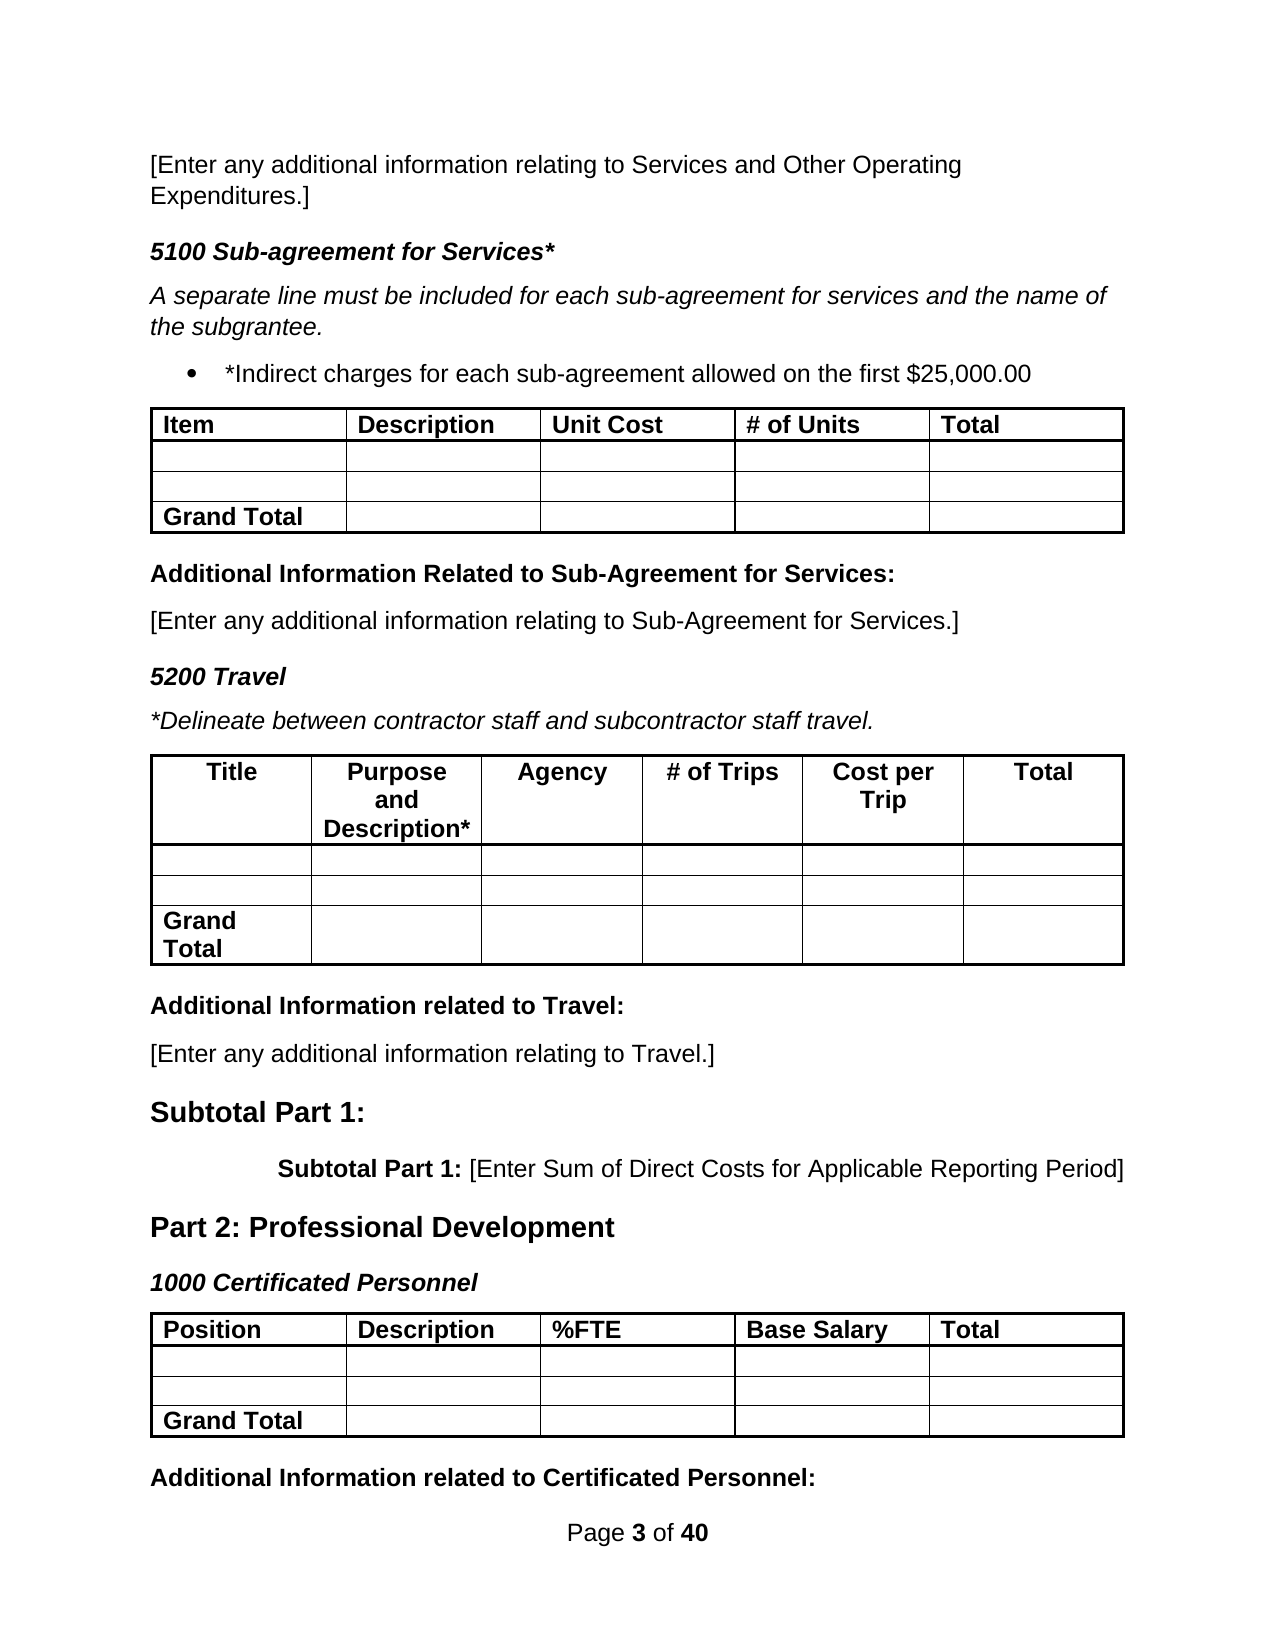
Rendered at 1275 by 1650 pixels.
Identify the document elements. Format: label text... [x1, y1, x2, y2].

table_header # of Trips [643, 757, 802, 843]
subtitle Subtotal Part 1: [150, 1095, 1125, 1129]
table_cell Grand Total [153, 502, 346, 531]
table_cell [347, 1377, 540, 1405]
table_cell [153, 846, 311, 875]
table_cell [541, 442, 734, 471]
text *Delineate between contractor staff and subcontractor staff travel. [150, 706, 1125, 735]
table_cell [736, 472, 929, 501]
text Additional Information related to Certificated Personnel: [150, 1463, 1125, 1492]
table_cell [153, 1377, 346, 1405]
table_cell [803, 906, 963, 963]
table_cell [347, 442, 540, 471]
text A separate line must be included for each sub-agreement for services and the name of the subgrantee. [150, 281, 1125, 340]
text Additional Information related to Travel: [150, 991, 1125, 1020]
subtitle 5100 Sub-agreement for Services* [150, 237, 1125, 266]
table_cell [312, 876, 481, 905]
table_header Base Salary [736, 1315, 929, 1344]
table_header Unit Cost [541, 410, 734, 439]
table_cell [153, 1347, 346, 1376]
text [Enter any additional information relating to Sub-Agreement for Services.] [150, 606, 1125, 635]
table_cell [930, 1406, 1122, 1435]
subtitle 5200 Travel [150, 662, 1125, 691]
text [Enter any additional information relating to Services and Other Operating Expenditures.] [150, 150, 1125, 210]
table_cell [803, 846, 963, 875]
table_cell [964, 846, 1122, 875]
table_cell [643, 906, 802, 963]
table_cell [541, 1347, 734, 1376]
table_cell [482, 846, 642, 875]
table_cell Grand Total [153, 1406, 346, 1435]
table_cell [153, 472, 346, 501]
table_cell [803, 876, 963, 905]
table_header Description [347, 1315, 540, 1344]
table_header # of Units [736, 410, 929, 439]
text Additional Information Related to Sub-Agreement for Services: [150, 559, 1125, 587]
table_header Total [930, 410, 1122, 439]
table_cell [736, 442, 929, 471]
table_header Description [347, 410, 540, 439]
table_cell [153, 876, 311, 905]
text Subtotal Part 1: [Enter Sum of Direct Costs for Applicable Reporting Period] [187, 1154, 1125, 1182]
table_cell [312, 846, 481, 875]
table_cell [930, 472, 1122, 501]
table_cell [347, 502, 540, 531]
table_cell [643, 846, 802, 875]
subtitle 1000 Certificated Personnel [150, 1268, 1125, 1297]
table_header Title [153, 757, 311, 843]
table_cell [347, 1406, 540, 1435]
table_header Cost per Trip [803, 757, 963, 843]
table_cell [347, 472, 540, 501]
table_cell [736, 502, 929, 531]
table_cell [541, 1377, 734, 1405]
table_header Item [153, 410, 346, 439]
table_header Total [930, 1315, 1122, 1344]
table_cell [736, 1377, 929, 1405]
table_cell [153, 442, 346, 471]
table_cell [312, 906, 481, 963]
table_cell [541, 472, 734, 501]
table_header Agency [482, 757, 642, 843]
table_header %FTE [541, 1315, 734, 1344]
table_cell Grand Total [153, 906, 311, 963]
table_cell [541, 1406, 734, 1435]
list *Indirect charges for each sub-agreement allowed on the first $25,000.00 [187, 359, 1125, 388]
text [Enter any additional information relating to Travel.] [150, 1039, 1125, 1068]
subtitle Part 2: Professional Development [150, 1210, 1125, 1243]
table_cell [482, 876, 642, 905]
table_cell [347, 1347, 540, 1376]
table_cell [541, 502, 734, 531]
table_cell [736, 1406, 929, 1435]
table_cell [930, 502, 1122, 531]
table_header Purpose and Description* [312, 757, 481, 843]
table_header Total [964, 757, 1122, 843]
table_cell [482, 906, 642, 963]
table_cell [930, 1347, 1122, 1376]
table_cell [643, 876, 802, 905]
table_header Position [153, 1315, 346, 1344]
table_cell [964, 876, 1122, 905]
table_cell [964, 906, 1122, 963]
table_cell [736, 1347, 929, 1376]
table_cell [930, 442, 1122, 471]
table_cell [930, 1377, 1122, 1405]
